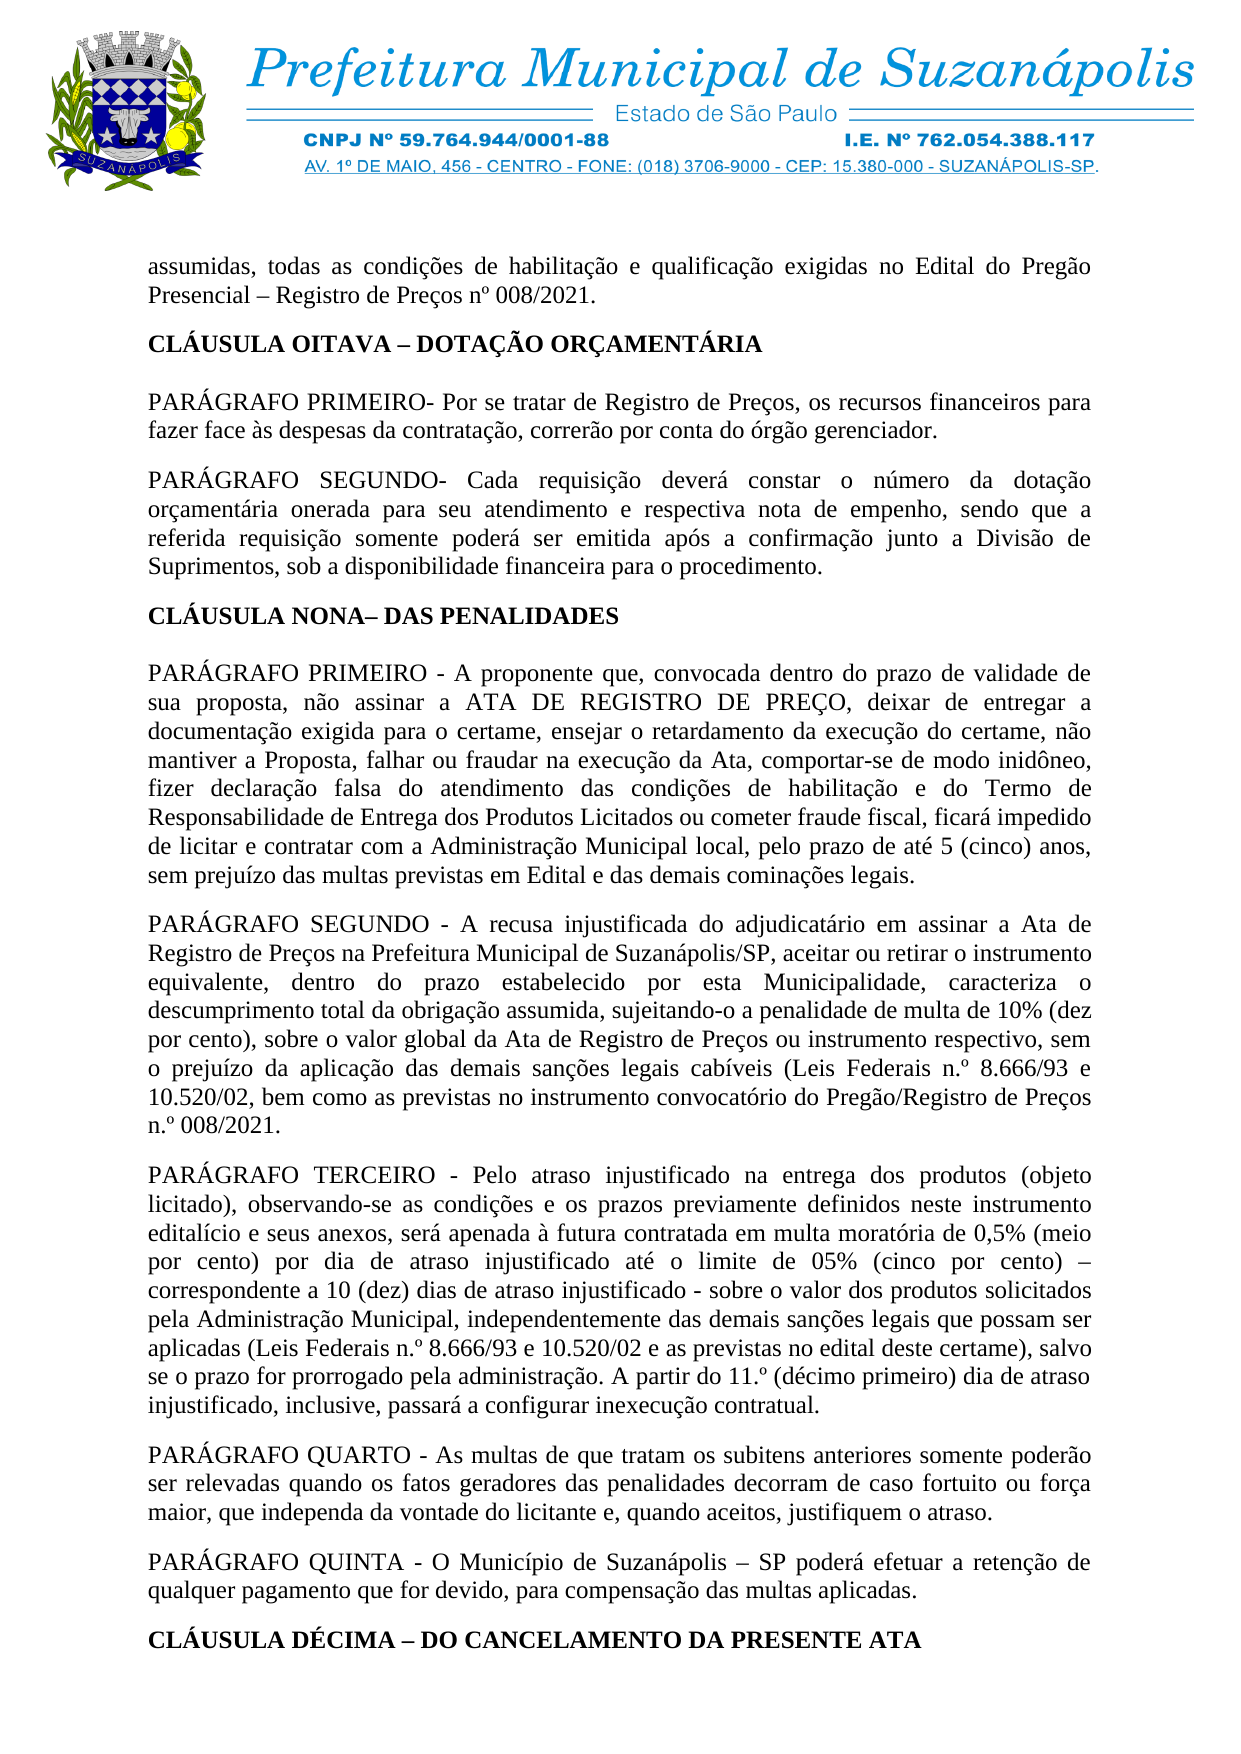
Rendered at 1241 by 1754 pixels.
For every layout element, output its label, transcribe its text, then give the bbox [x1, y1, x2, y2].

text PARÁGRAFO QUARTO - As multas de que tratam os subitens anteriores somente poderão ser relevadas quando os fatos geradores das penalidades decorram de caso fortuito ou força maior, que independa da vontade do licitante e, quando aceitos, justifiquem o atraso. [148, 1440, 1093, 1526]
text PARÁGRAFO TERCEIRO - Pelo atraso injustificado na entrega dos produtos (objeto licitado), observando-se as condições e os prazos previamente definidos neste instrumento editalício e seus anexos, será apenada à futura contratada em multa moratória de 0,5% (meio por cento) por dia de atraso injustificado até o limite de 05% (cinco por cento) – correspondente a 10 (dez) dias de atraso injustificado - sobre o valor dos produtos solicitados pela Administração Municipal, independentemente das demais sanções legais que possam ser aplicadas (Leis Federais n.º 8.666/93 e 10.520/02 e as previstas no edital deste certame), salvo se o prazo for prorrogado pela administração. A partir do 11.º (décimo primeiro) dia de atraso injustificado, inclusive, passará a configurar inexecução contratual. [148, 1160, 1093, 1419]
text PARÁGRAFO SEGUNDO - A recusa injustificada do adjudicatário em assinar a Ata de Registro de Preços na Prefeitura Municipal de Suzanápolis/SP, aceitar ou retirar o instrumento equivalente, dentro do prazo estabelecido por esta Municipalidade, caracteriza o descumprimento total da obrigação assumida, sujeitando-o a penalidade de multa de 10% (dez por cento), sobre o valor global da Ata de Registro de Preços ou instrumento respectivo, sem o prejuízo da aplicação das demais sanções legais cabíveis (Leis Federais n.º 8.666/93 e 10.520/02, bem como as previstas no instrumento convocatório do Pregão/Registro de Preços n.º 008/2021. [148, 909, 1093, 1139]
text PARÁGRAFO QUINTA - O Município de Suzanápolis – SP poderá efetuar a retenção de qualquer pagamento que for devido, para compensação das multas aplicadas. [148, 1547, 1093, 1604]
text CLÁUSULA NONA– DAS PENALIDADES [148, 601, 1093, 630]
text PARÁGRAFO PRIMEIRO - A proponente que, convocada dentro do prazo de validade de sua proposta, não assinar a ATA DE REGISTRO DE PREÇO, deixar de entregar a documentação exigida para o certame, ensejar o retardamento da execução do certame, não mantiver a Proposta, falhar ou fraudar na execução da Ata, comportar-se de modo inidôneo, fizer declaração falsa do atendimento das condições de habilitação e do Termo de Responsabilidade de Entrega dos Produtos Licitados ou cometer fraude fiscal, ficará impedido de licitar e contratar com a Administração Municipal local, pelo prazo de até 5 (cinco) anos, sem prejuízo das multas previstas em Edital e das demais cominações legais. [148, 658, 1093, 888]
text CLÁUSULA DÉCIMA – DO CANCELAMENTO DA PRESENTE ATA [148, 1625, 1093, 1654]
text CLÁUSULA OITAVA – DOTAÇÃO ORÇAMENTÁRIA [148, 329, 1093, 358]
picture [45, 31, 1194, 191]
text PARÁGRAFO PRIMEIRO- Por se tratar de Registro de Preços, os recursos financeiros para fazer face às despesas da contratação, correrão por conta do órgão gerenciador. [148, 387, 1093, 444]
text PARÁGRAFO SEGUNDO- Cada requisição deverá constar o número da dotação orçamentária onerada para seu atendimento e respectiva nota de empenho, sendo que a referida requisição somente poderá ser emitida após a confirmação junto a Divisão de Suprimentos, sob a disponibilidade financeira para o procedimento. [148, 465, 1093, 580]
